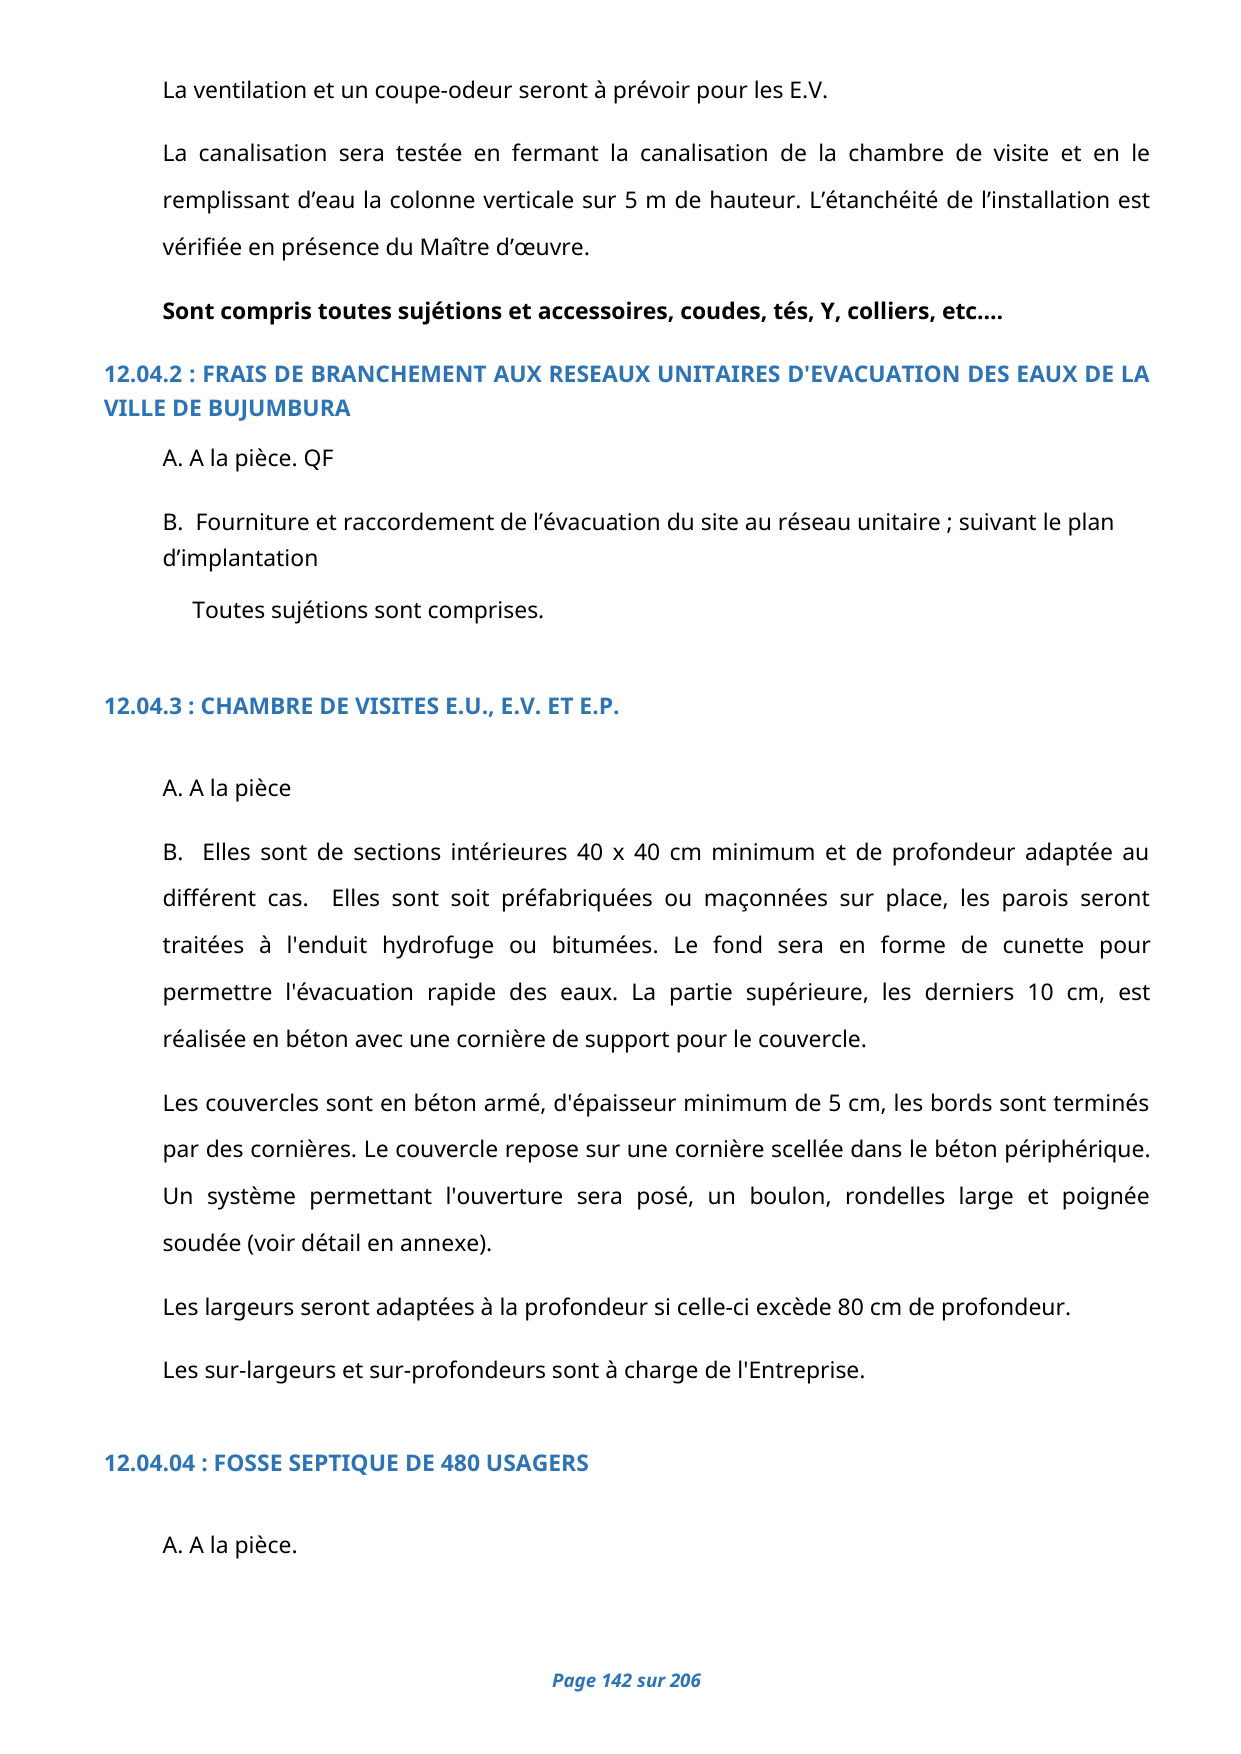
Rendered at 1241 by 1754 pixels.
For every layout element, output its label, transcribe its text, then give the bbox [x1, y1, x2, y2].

text Sont compris toutes sujétions et accessoires, coudes, tés, Y, colliers, etc.… [162, 295, 1151, 326]
text A. A la pièce [162, 772, 1151, 803]
text B. Elles sont de sections intérieures 40 x 40 cm minimum et de profondeur adaptée au différent cas. Elles sont soit préfabriquées ou maçonnées sur place, les parois seront traitées à l'enduit hydrofuge ou bitumées. Le fond sera en forme de cunette pour permettre l'évacuation rapide des eaux. La partie supérieure, les derniers , est réalisée en béton avec une cornière de support pour le couvercle. [162, 836, 1151, 1054]
text A. A la pièce. QF [162, 442, 1151, 474]
text Toutes sujétions sont comprises. [162, 594, 1151, 626]
text Les sur-largeurs et sur-profondeurs sont à charge de l'Entreprise. [162, 1354, 1151, 1386]
text 12.04.2 : FRAIS DE BRANCHEMENT AUX RESEAUX UNITAIRES D'EVACUATION DES EAUX DE LA VILLE DE BUJUMBURA [103, 358, 1151, 423]
subtitle 12.04.3 : CHAMBRE DE VISITES E.U., E.V. ET E.P. [103, 690, 1151, 722]
text Les largeurs seront adaptées à la profondeur si celle-ci excède de profondeur. [162, 1291, 1151, 1322]
text B. Fourniture et raccordement de l’évacuation du site au réseau unitaire ; suivant le plan d’implantation [162, 506, 1151, 573]
subtitle 12.04.04 : FOSSE SEPTIQUE DE 480 USAGERS [103, 1447, 1151, 1479]
text Les couvercles sont en béton armé, d'épaisseur minimum de , les bords sont terminés par des cornières. Le couvercle repose sur une cornière scellée dans le béton périphérique. Un système permettant l'ouverture sera posé, un boulon, rondelles large et poignée soudée (voir détail en annexe). [162, 1087, 1151, 1258]
text A. A la pièce. [162, 1529, 1151, 1560]
text La canalisation sera testée en fermant la canalisation de la chambre de visite et en le remplissant d’eau la colonne verticale sur 5 m de hauteur. L’étanchéité de l’installation est vérifiée en présence du Maître d’œuvre. [162, 137, 1151, 262]
text La ventilation et un coupe-odeur seront à prévoir pour les E.V. [162, 74, 1151, 105]
